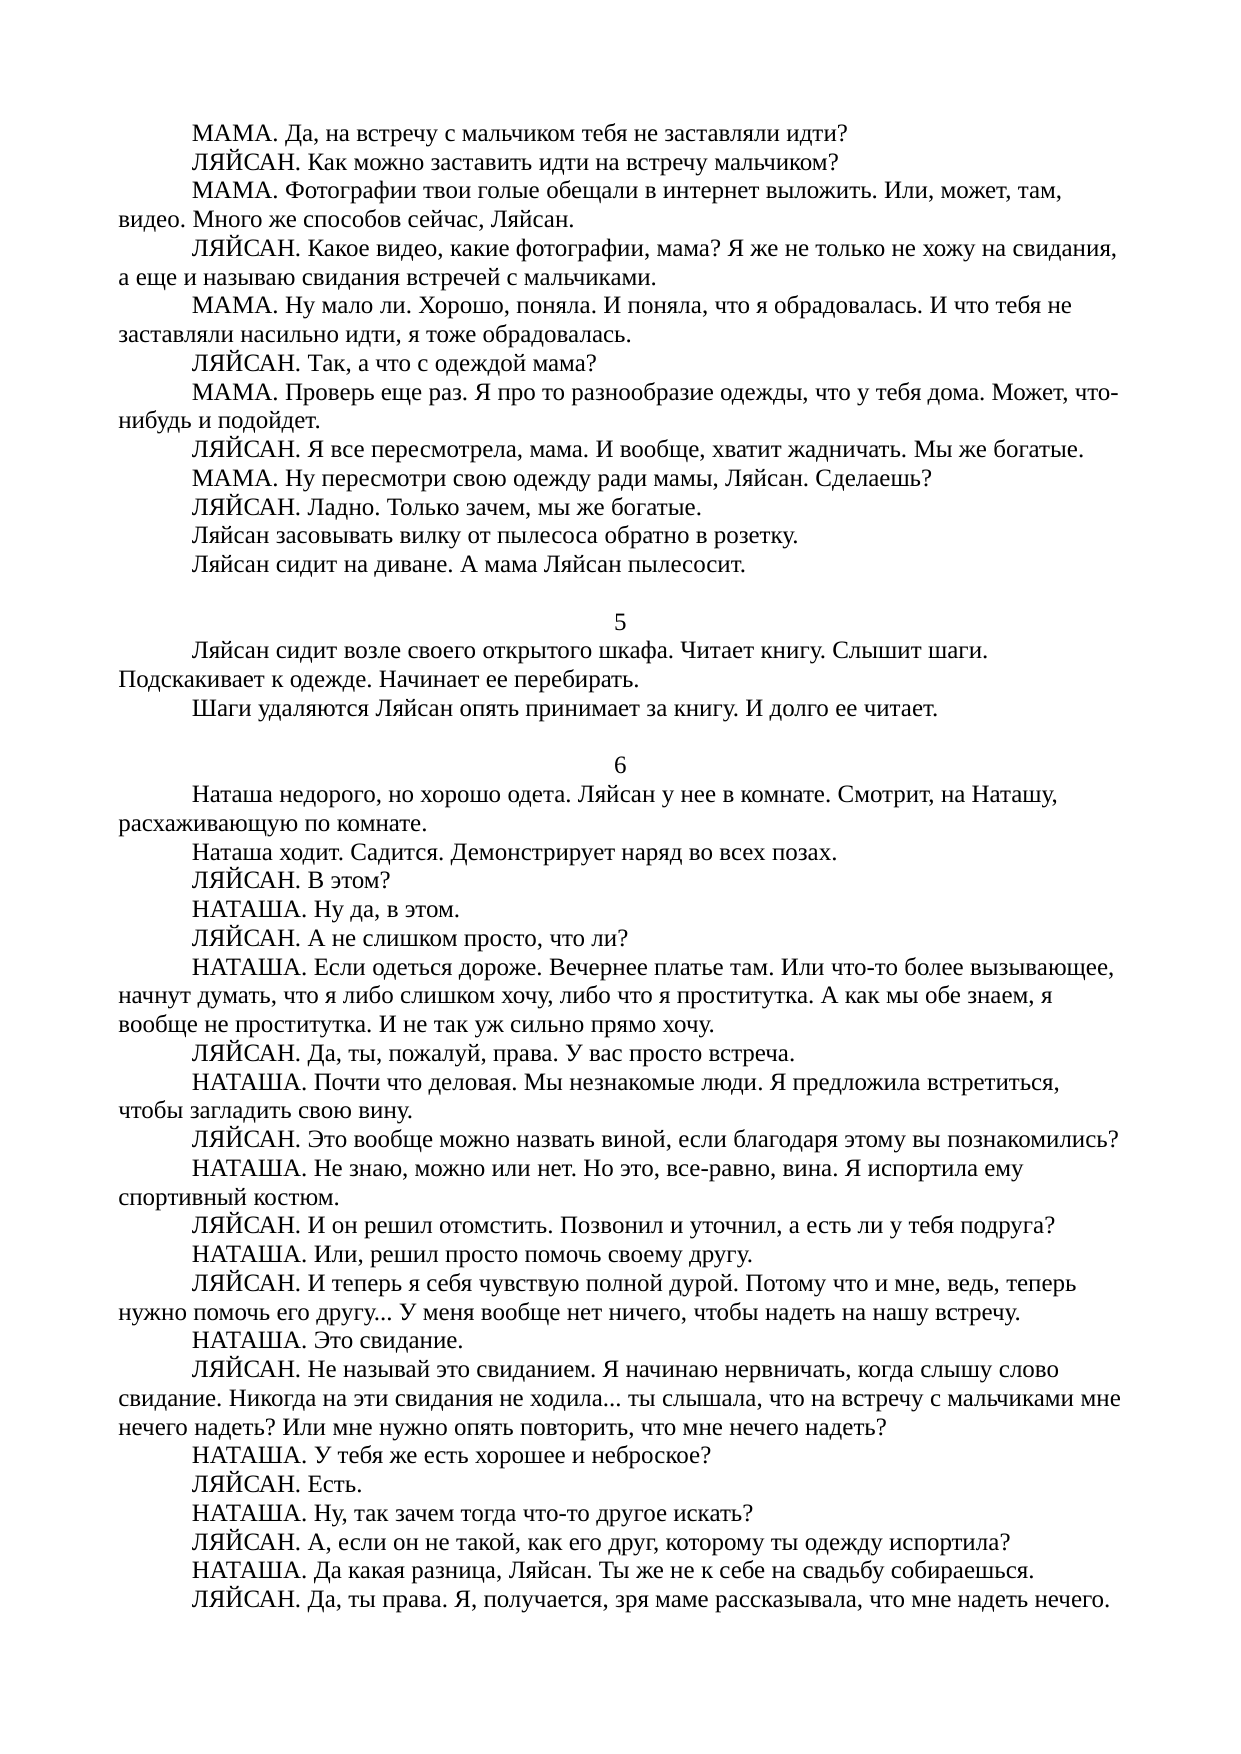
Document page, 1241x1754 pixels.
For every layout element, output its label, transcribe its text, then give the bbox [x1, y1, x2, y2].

text ЛЯЙСАН. Как можно заставить идти на встречу мальчиком? [118, 147, 1122, 176]
text Ляйсан сидит возле своего открытого шкафа. Читает книгу. Слышит шаги. Подскакивает к одежде. Начинает ее перебирать. [118, 636, 1122, 693]
text ЛЯЙСАН. А, если он не такой, как его друг, которому ты одежду испортила? [118, 1527, 1122, 1556]
text ЛЯЙСАН. Ладно. Только зачем, мы же богатые. [118, 492, 1122, 521]
text МАМА. Да, на встречу с мальчиком тебя не заставляли идти? [118, 118, 1122, 147]
text ЛЯЙСАН. А не слишком просто, что ли? [118, 923, 1122, 952]
text ЛЯЙСАН. Я все пересмотрела, мама. И вообще, хватит жадничать. Мы же богатые. [118, 434, 1122, 463]
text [118, 1584, 1122, 1613]
text НАТАША. Не знаю, можно или нет. Но это, все-равно, вина. Я испортила ему спортивный костюм. [118, 1153, 1122, 1211]
text ЛЯЙСАН. Да, ты, пожалуй, права. У вас просто встреча. [118, 1038, 1122, 1067]
text ЛЯЙСАН. Какое видео, какие фотографии, мама? Я же не только не хожу на свидания, а еще и называю свидания встречей с мальчиками. [118, 233, 1122, 291]
text Наташа недорого, но хорошо одета. Ляйсан у нее в комнате. Смотрит, на Наташу, расхаживающую по комнате. [118, 779, 1122, 837]
text Ляйсан сидит на диване. А мама Ляйсан пылесосит. [118, 549, 1122, 578]
text Ляйсан засовывать вилку от пылесоса обратно в розетку. [118, 521, 1122, 549]
text НАТАША. Это свидание. [118, 1326, 1122, 1354]
text ЛЯЙСАН. Это вообще можно назвать виной, если благодаря этому вы познакомились? [118, 1124, 1122, 1153]
text ЛЯЙСАН. Не называй это свиданием. Я начинаю нервничать, когда слышу слово свидание. Никогда на эти свидания не ходила... ты слышала, что на встречу с мальчиками мне нечего надеть? Или мне нужно опять повторить, что мне нечего надеть? [118, 1354, 1122, 1441]
text Шаги удаляются Ляйсан опять принимает за книгу. И долго ее читает. [118, 693, 1122, 722]
text ЛЯЙСАН. И теперь я себя чувствую полной дурой. Потому что и мне, ведь, теперь нужно помочь его другу... У меня вообще нет ничего, чтобы надеть на нашу встречу. [118, 1268, 1122, 1326]
text НАТАША. Или, решил просто помочь своему другу. [118, 1239, 1122, 1268]
text 6 [118, 751, 1122, 779]
text ЛЯЙСАН. Есть. [118, 1469, 1122, 1498]
text ЛЯЙСАН. Так, а что с одеждой мама? [118, 348, 1122, 377]
text Наташа ходит. Садится. Демонстрирует наряд во всех позах. [118, 837, 1122, 866]
text МАМА. Ну пересмотри свою одежду ради мамы, Ляйсан. Сделаешь? [118, 463, 1122, 492]
text МАМА. Ну мало ли. Хорошо, поняла. И поняла, что я обрадовалась. И что тебя не заставляли насильно идти, я тоже обрадовалась. [118, 291, 1122, 348]
text НАТАША. Ну да, в этом. [118, 894, 1122, 923]
text МАМА. Проверь еще раз. Я про то разнообразие одежды, что у тебя дома. Может, что-нибудь и подойдет. [118, 377, 1122, 434]
text НАТАША. Ну, так зачем тогда что-то другое искать? [118, 1498, 1122, 1527]
text ЛЯЙСАН. В этом? [118, 866, 1122, 894]
text ЛЯЙСАН. И он решил отомстить. Позвонил и уточнил, а есть ли у тебя подруга? [118, 1211, 1122, 1239]
text НАТАША. Если одеться дороже. Вечернее платье там. Или что-то более вызывающее, начнут думать, что я либо слишком хочу, либо что я проститутка. А как мы обе знаем, я вообще не проститутка. И не так уж сильно прямо хочу. [118, 952, 1122, 1038]
text НАТАША. Почти что деловая. Мы незнакомые люди. Я предложила встретиться, чтобы загладить свою вину. [118, 1067, 1122, 1124]
text 5 [118, 607, 1122, 636]
text НАТАША. Да какая разница, Ляйсан. Ты же не к себе на свадьбу собираешься. [118, 1556, 1122, 1584]
text НАТАША. У тебя же есть хорошее и неброское? [118, 1441, 1122, 1469]
text МАМА. Фотографии твои голые обещали в интернет выложить. Или, может, там, видео. Много же способов сейчас, Ляйсан. [118, 176, 1122, 233]
